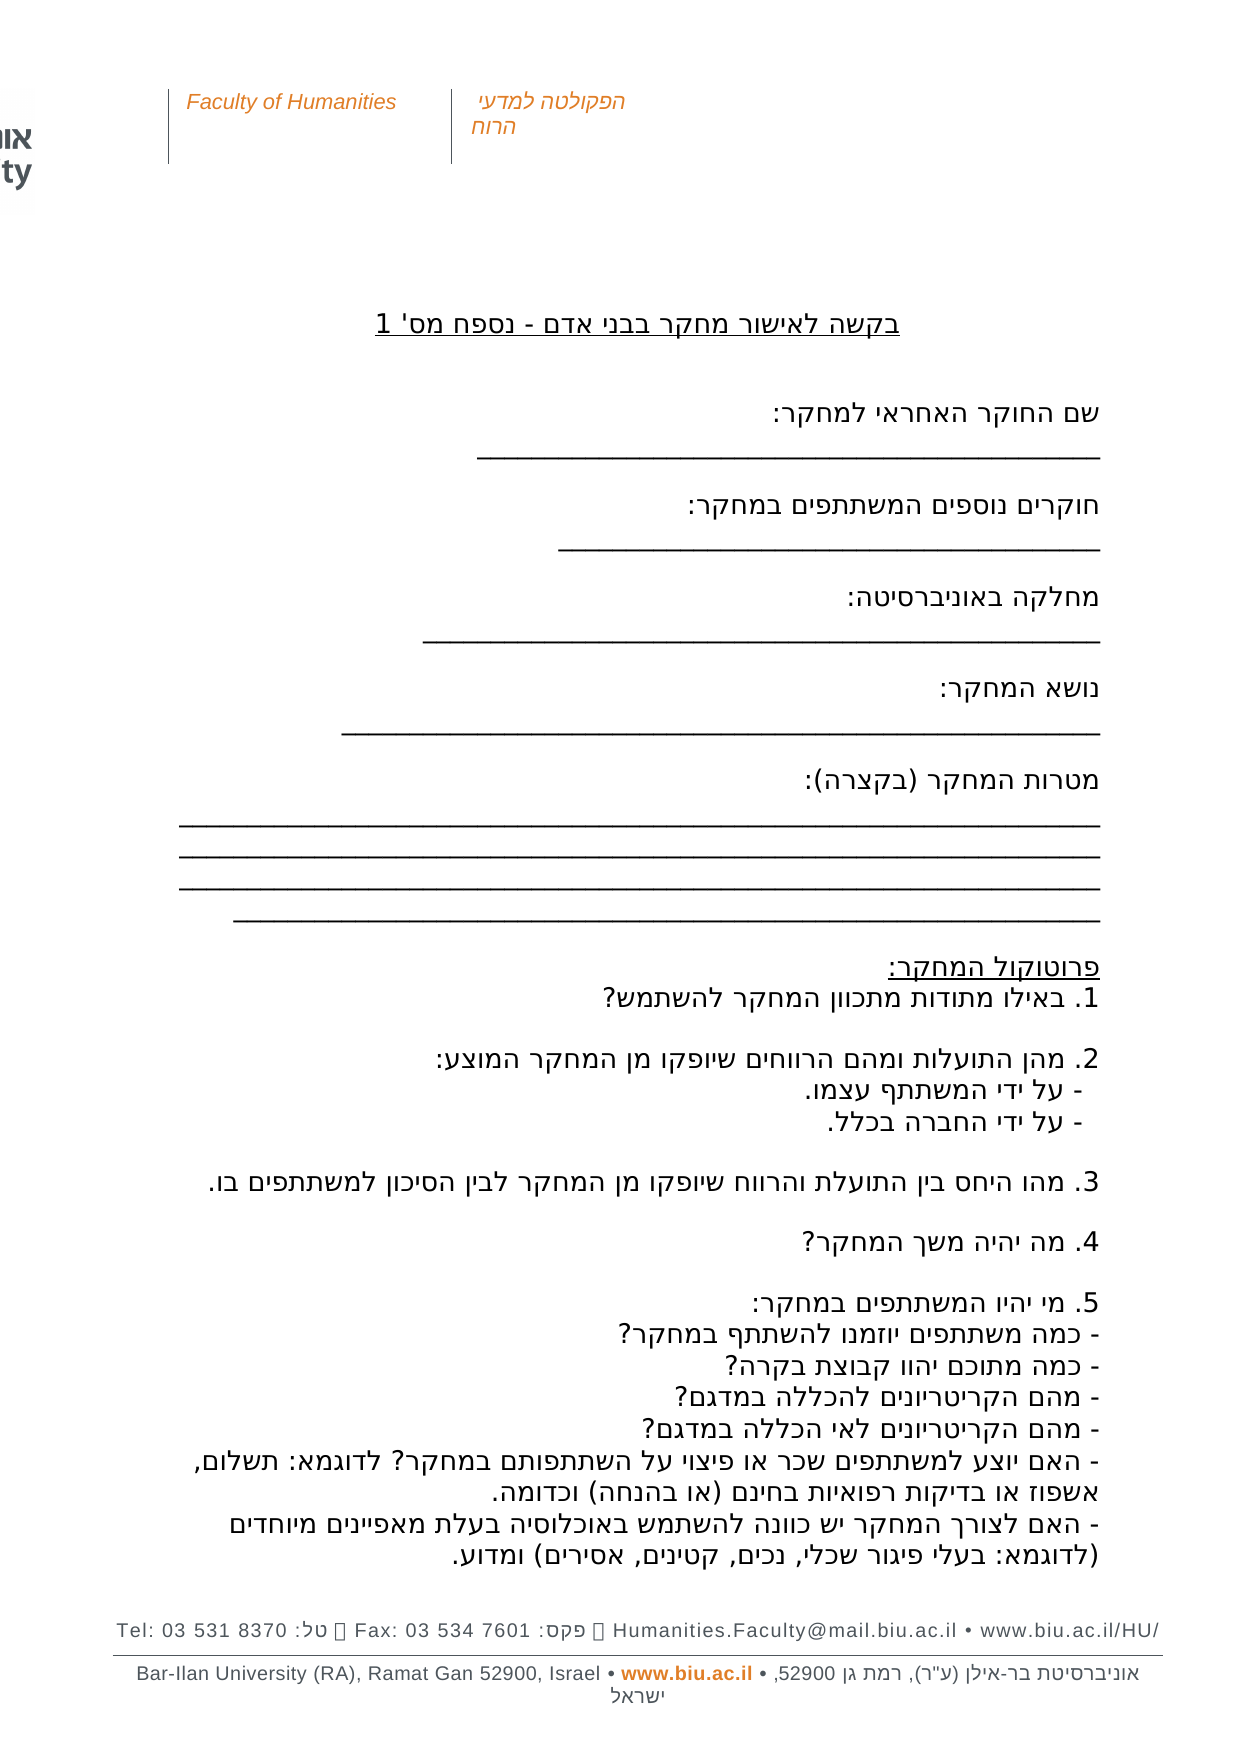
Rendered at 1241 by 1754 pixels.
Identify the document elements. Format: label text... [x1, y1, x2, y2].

text חוקרים נוספים המשתתפים במחקר: ________________________________________ [175, 489, 1100, 552]
text בקשה לאישור מחקר בבני אדם - נספח מס' 1 [175, 308, 1100, 339]
text - האם לצורך המחקר יש כוונה להשתמש באוכלוסיה בעלת מאפיינים מיוחדים (לדוגמא: בעלי פיגור שכלי, נכים, קטינים, אסירים) ומדוע. [175, 1508, 1100, 1571]
text - האם יוצע למשתתפים שכר או פיצוי על השתתפותם במחקר? לדוגמא: תשלום, אשפוז או בדיקות רפואיות בחינם (או בהנחה) וכדומה. [175, 1445, 1100, 1508]
text - כמה משתתפים יוזמנו להשתתף במחקר? [175, 1319, 1100, 1350]
picture [0, 88, 36, 215]
text 3. מהו היחס בין התועלת והרווח שיופקו מן המחקר לבין הסיכון למשתתפים בו. [175, 1166, 1100, 1198]
text 5. מי יהיו המשתתפים במחקר: [175, 1287, 1100, 1319]
text 2. מהן התועלות ומהם הרווחים שיופקו מן המחקר המוצע: [175, 1043, 1100, 1074]
text מחלקה באוניברסיטה: __________________________________________________ [175, 581, 1100, 644]
text - על ידי החברה בכלל. [175, 1106, 1100, 1138]
text נושא המחקר: ________________________________________________________ [175, 673, 1100, 736]
text - מהם הקריטריונים להכללה במדגם? [175, 1382, 1100, 1413]
text שם החוקר האחראי למחקר: ______________________________________________ [175, 397, 1100, 460]
text מטרות המחקר (בקצרה): ____________________________________________________________________________________________________________________________________________________________________________________________________________________________________________________________________________ [175, 764, 1100, 922]
text 1. באילו מתודות מתכוון המחקר להשתמש? [175, 983, 1100, 1014]
text פרוטוקול המחקר: [175, 951, 1100, 983]
text - כמה מתוכם יהוו קבוצת בקרה? [175, 1350, 1100, 1382]
text - על ידי המשתתף עצמו. [175, 1074, 1100, 1106]
text - מהם הקריטריונים לאי הכללה במדגם? [175, 1413, 1100, 1445]
text 4. מה יהיה משך המחקר? [175, 1227, 1100, 1258]
